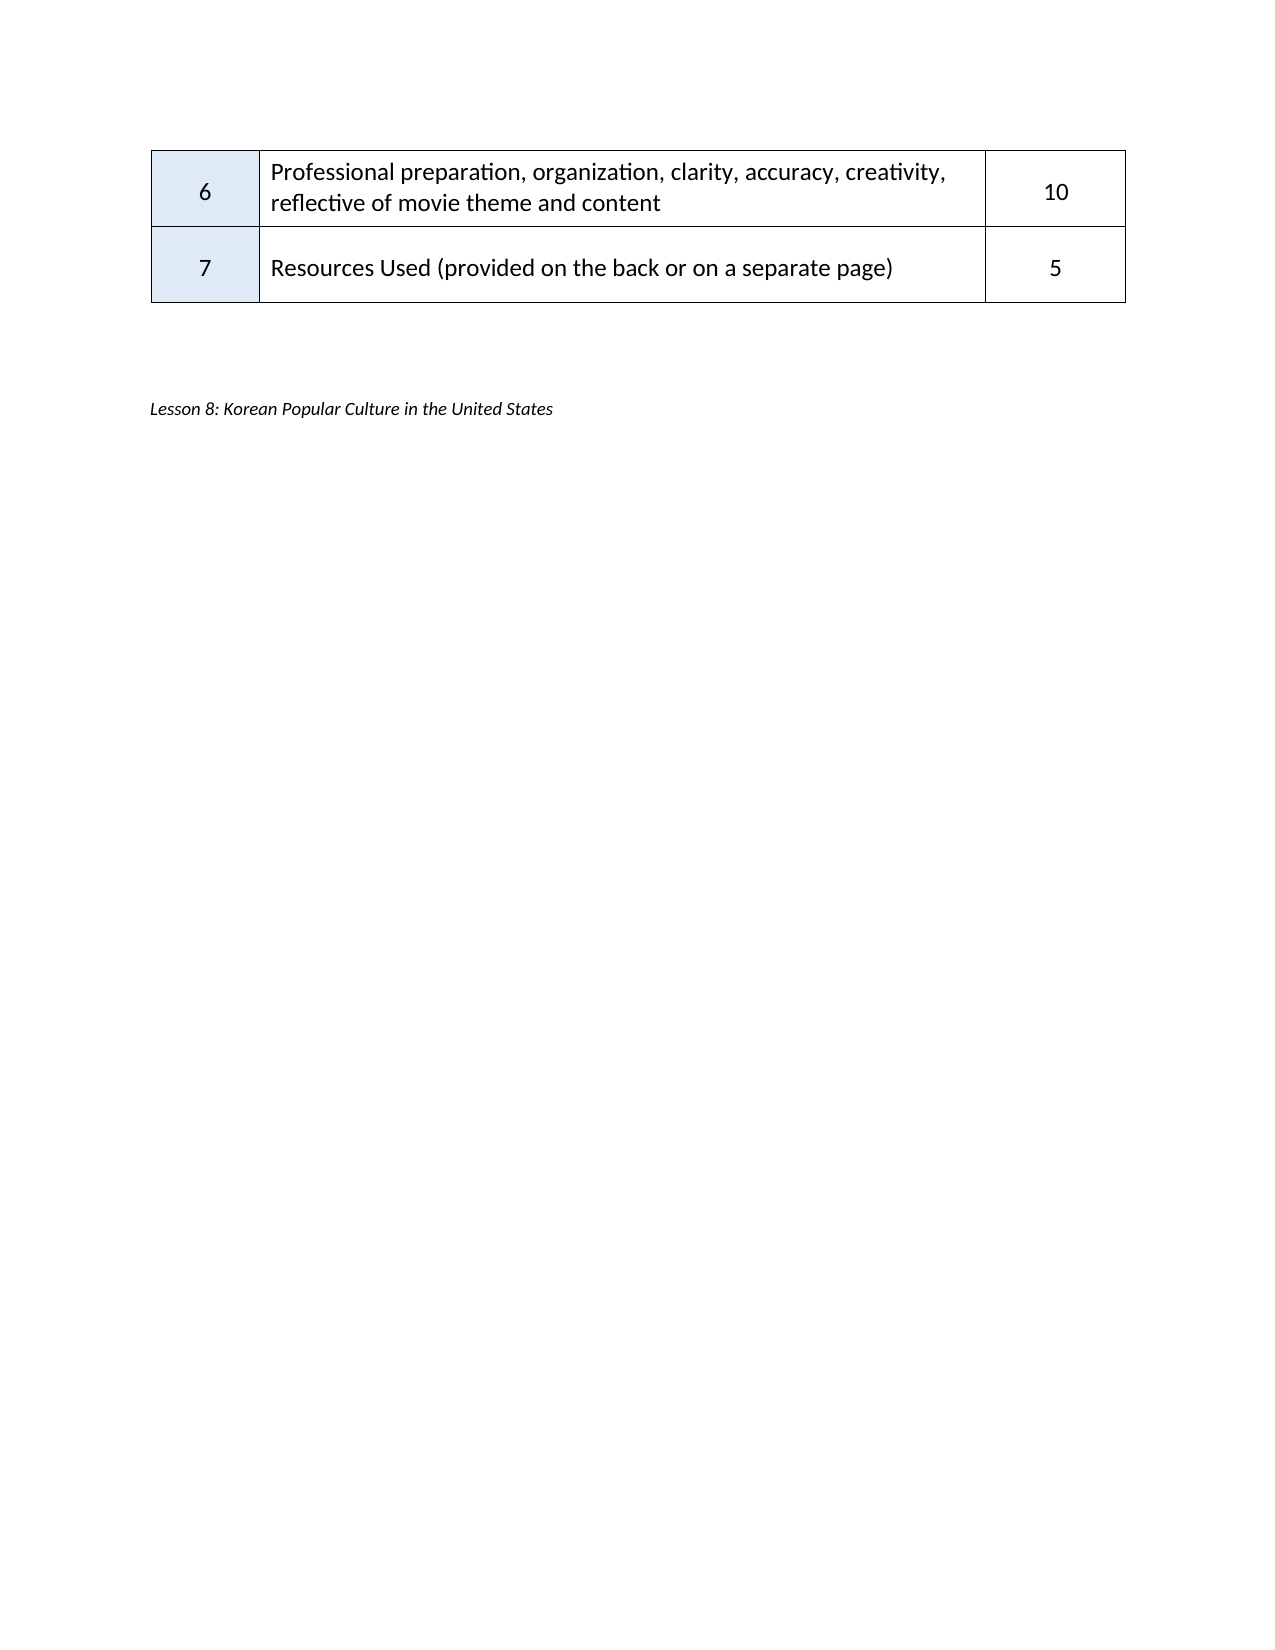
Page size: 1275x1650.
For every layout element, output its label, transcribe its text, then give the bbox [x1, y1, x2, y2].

table_cell Resources Used (provided on the back or on a separate page) [260, 227, 985, 302]
table_cell 10 [986, 151, 1125, 226]
table_cell 6 [152, 151, 259, 226]
text Lesson 8: Korean Popular Culture in the United States [150, 397, 1106, 420]
table_cell 7 [152, 227, 259, 302]
table_cell 5 [986, 227, 1125, 302]
table_cell Professional preparation, organization, clarity, accuracy, creativity, reflective of movie theme and content [260, 151, 985, 226]
